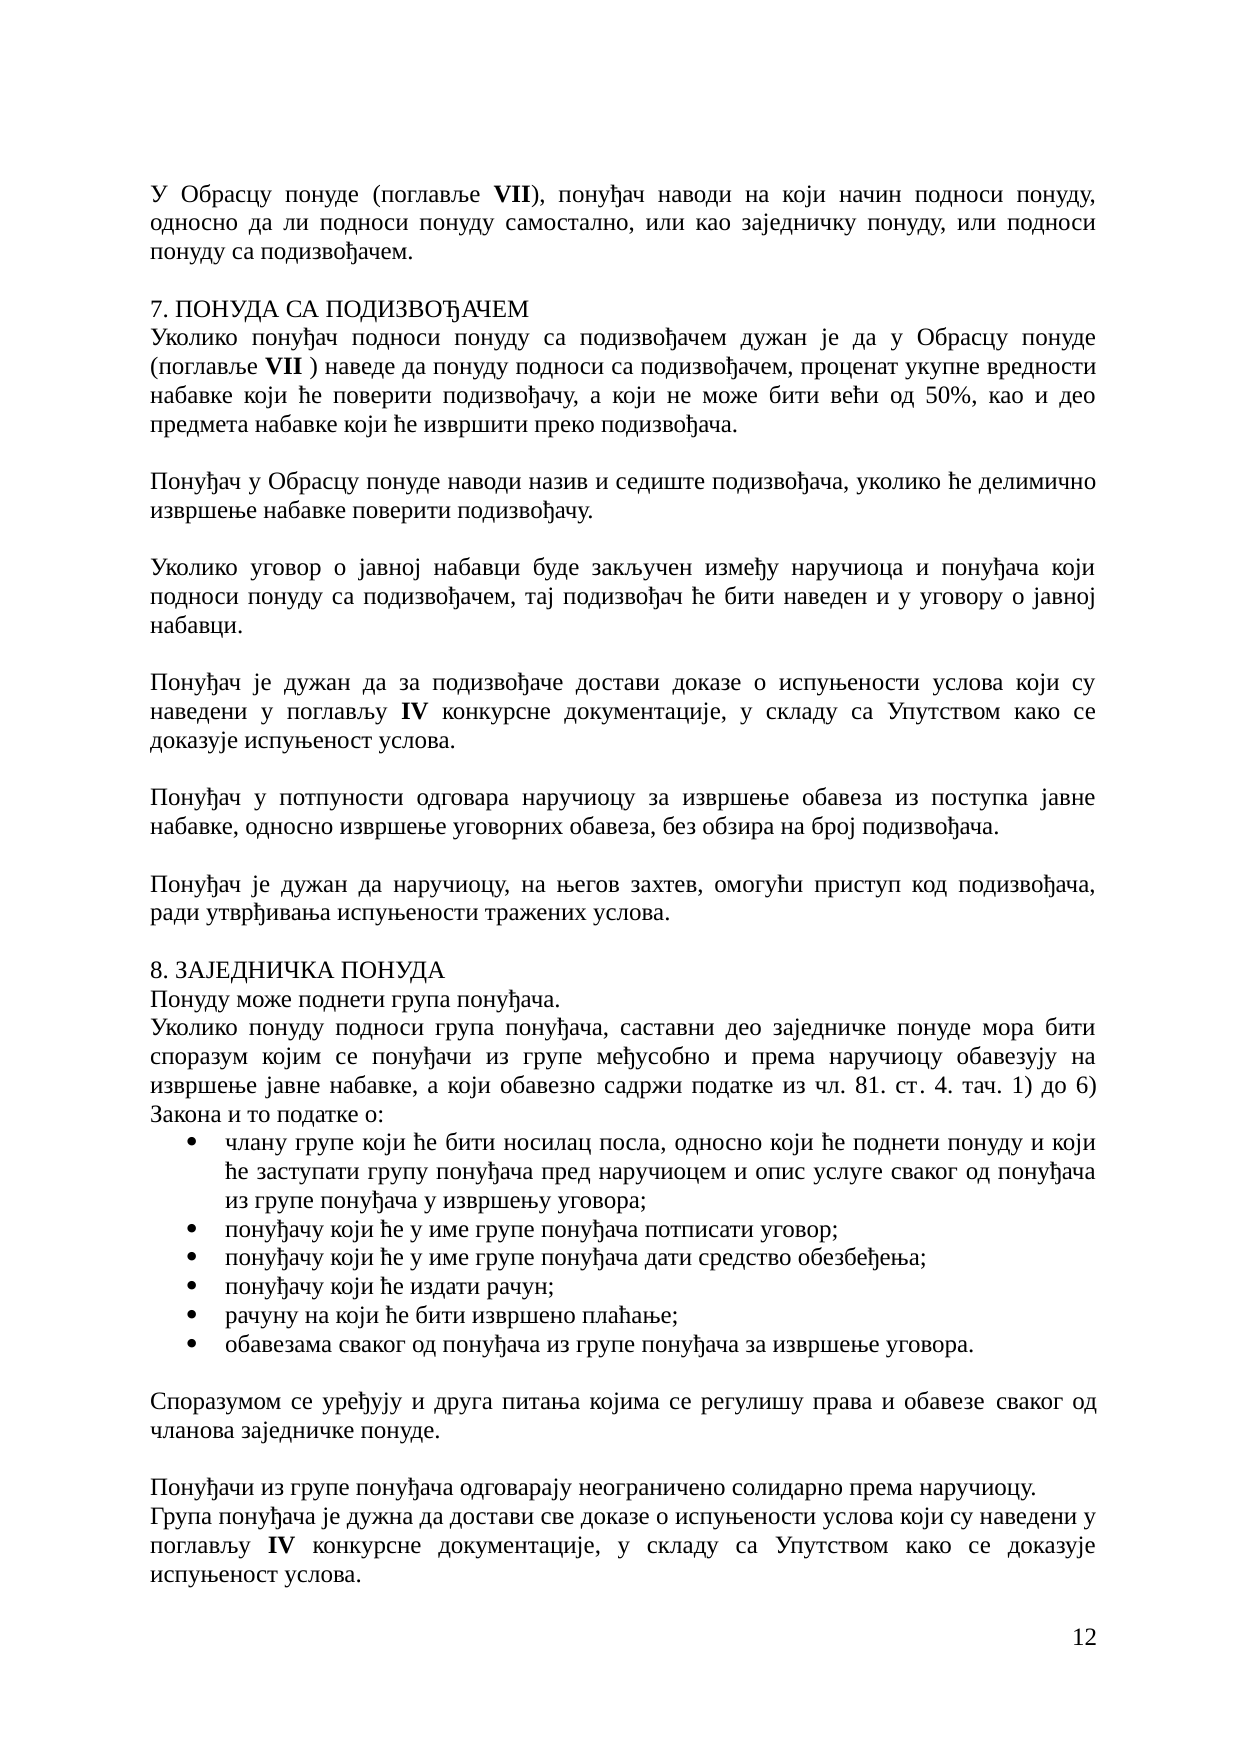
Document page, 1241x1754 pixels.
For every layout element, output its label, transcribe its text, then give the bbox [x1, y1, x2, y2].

text 7. ПОНУДА СА ПОДИЗВОЂАЧЕМ [150, 294, 1097, 322]
text 8. ЗАЈЕДНИЧКА ПОНУДА [150, 955, 1097, 984]
list рачуну на који ће бити извршено плаћање; [187, 1300, 1097, 1329]
text Уколико уговор о јавној набавци буде закључен између наручиоца и понуђача који подноси понуду са подизвођачем, тај подизвођач ће бити наведен и у уговору о јавној набавци. [150, 552, 1097, 639]
text Понуђач је дужан да за подизвођаче достави доказе о испуњености услова који су наведени у поглављу IV конкурсне документације, у складу са Упутством како се доказује испуњеност услова. [150, 667, 1097, 754]
text Понуду може поднети група понуђача. [150, 984, 1097, 1012]
list Понуђачи из групе понуђача одговарају неограничено солидарно према наручиоцу. [150, 1472, 1097, 1501]
text У Обрасцу понуде (поглавље VII), понуђач наводи на који начин подноси понуду, односно да ли подноси понуду самостално, или као заједничку понуду, или подноси понуду са подизвођачем. [150, 179, 1097, 265]
list понуђачу који ће у име групе понуђача дати средство обезбеђења; [187, 1242, 1097, 1271]
text Уколико понуду подноси група понуђача, саставни део заједничке понуде мора бити споразум којим се понуђачи из групе међусобно и према наручиоцу обавезују на извршење јавне набавке, а који обавезно садржи податке из чл. 81. ст. 4. тач. 1) до 6) Закона и то податке о: [150, 1012, 1097, 1127]
text Група понуђача је дужна да достави све доказе о испуњености услова који су наведени у поглављу IV конкурсне документације, у складу са Упутством како се доказује испуњеност услова. [150, 1501, 1097, 1587]
list Споразумом се уређују и друга питања којима се регулишу права и обавезе сваког од чланова заједничке понуде. [150, 1386, 1097, 1444]
text Уколико понуђач подноси понуду са подизвођачем дужан је да у Обрасцу понуде (поглавље VII ) наведе да понуду подноси са подизвођачем, проценат укупне вредности набавке који ће поверити подизвођачу, а који не може бити већи од 50%, као и део предмета набавке који ће извршити преко подизвођача. [150, 322, 1097, 437]
list члану групе који ће бити носилац посла, односно који ће поднети понуду и који ће заступати групу понуђача пред наручиоцем и опис услуге сваког од понуђача из групе понуђача у извршењу уговора; [187, 1127, 1097, 1214]
list понуђачу који ће издати рачун; [187, 1271, 1097, 1300]
text Понуђач у потпуности одговара наручиоцу за извршење обавеза из поступка јавне набавке, односно извршење уговорних обавеза, без обзира на број подизвођача. [150, 782, 1097, 840]
text Понуђач у Обрасцу понуде наводи назив и седиште подизвођача, уколико ће делимично извршење набавке поверити подизвођачу. [150, 466, 1097, 524]
text Понуђач је дужан да наручиоцу, на његов захтев, омогући приступ код подизвођача, ради утврђивања испуњености тражених услова. [150, 869, 1097, 926]
list понуђачу који ће у име групе понуђача потписати уговор; [187, 1214, 1097, 1242]
list обавезама сваког од понуђача из групе понуђача за извршење уговора. [187, 1329, 1097, 1357]
